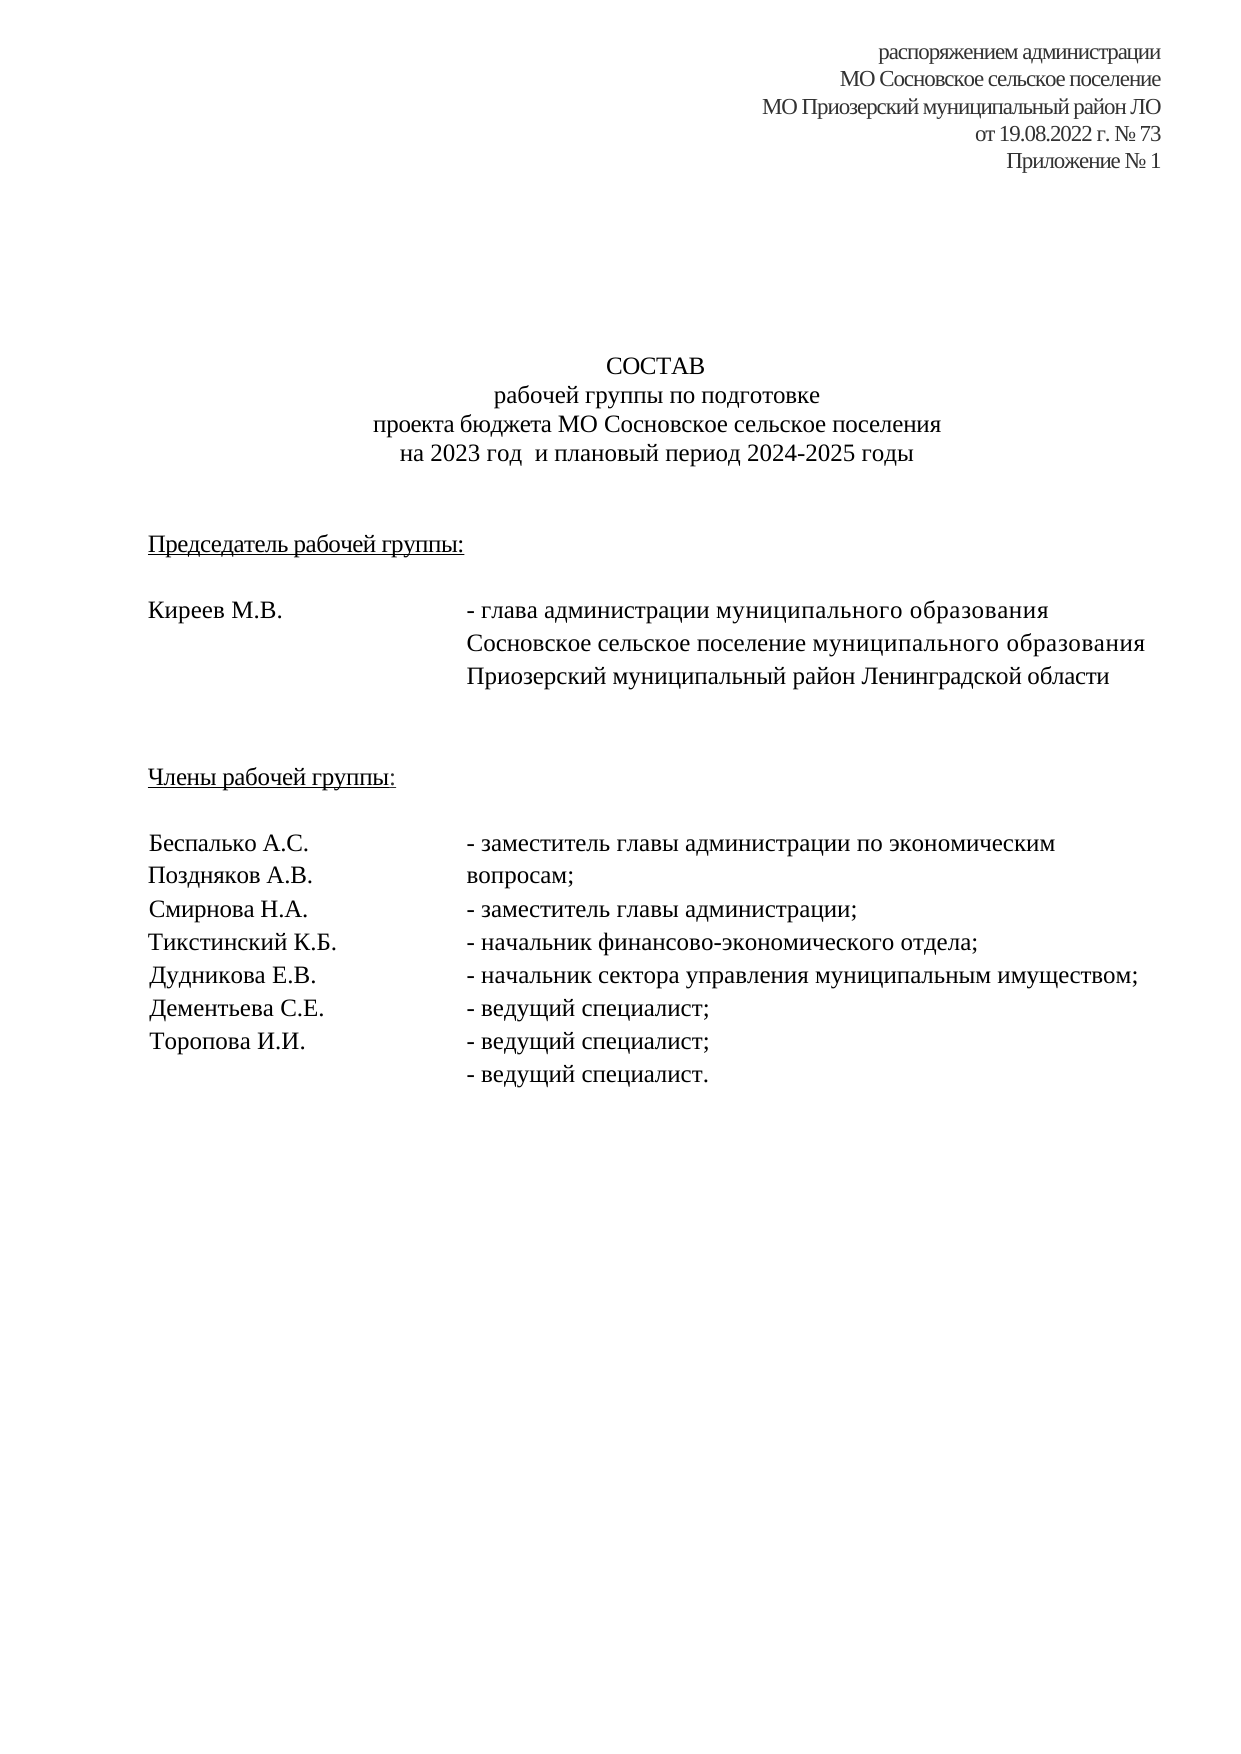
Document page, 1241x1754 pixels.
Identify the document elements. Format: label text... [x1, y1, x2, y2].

text - ведущий специалист. [466, 1059, 1162, 1087]
text - заместитель главы администрации; [466, 894, 1162, 922]
text на 2023 год и плановый период 2024-2025 годы [148, 438, 1166, 467]
text Киреев М.В. - глава администрации муниципального образования Сосновское сельское поселение муниципального образования Приозерский муниципальный район Ленинградской области [148, 595, 1162, 689]
text Дудникова Е.В. [149, 960, 412, 988]
text проекта бюджета МО Сосновское сельское поселения [148, 409, 1166, 438]
text Члены рабочей группы: [148, 762, 463, 790]
text Поздняков А.В. [148, 861, 412, 889]
text Беспалько А.С. [149, 828, 412, 856]
text - заместитель главы администрации по экономическим вопросам; [466, 828, 1162, 889]
text МО Приозерский муниципальный район ЛО [148, 92, 1162, 119]
text Смирнова Н.А. [149, 894, 412, 922]
text - начальник финансово-экономического отдела; [466, 927, 1162, 955]
text Дементьева С.Е. [149, 993, 412, 1021]
text Председатель рабочей группы: [148, 529, 1162, 557]
text - ведущий специалист; [466, 1026, 1162, 1054]
text Тикстинский К.Б. [148, 927, 412, 955]
text СОСТАВ [149, 351, 1162, 380]
text - ведущий специалист; [466, 993, 1162, 1021]
text от 19.08.2022 г. № 73 [148, 119, 1162, 146]
text МО Сосновское сельское поселение [148, 65, 1162, 92]
text рабочей группы по подготовке [148, 380, 1166, 409]
text распоряжением администрации [148, 37, 1162, 64]
text Торопова И.И. [149, 1026, 413, 1054]
text - начальник сектора управления муниципальным имуществом; [466, 960, 1162, 988]
text Приложение № 1 [148, 146, 1162, 173]
